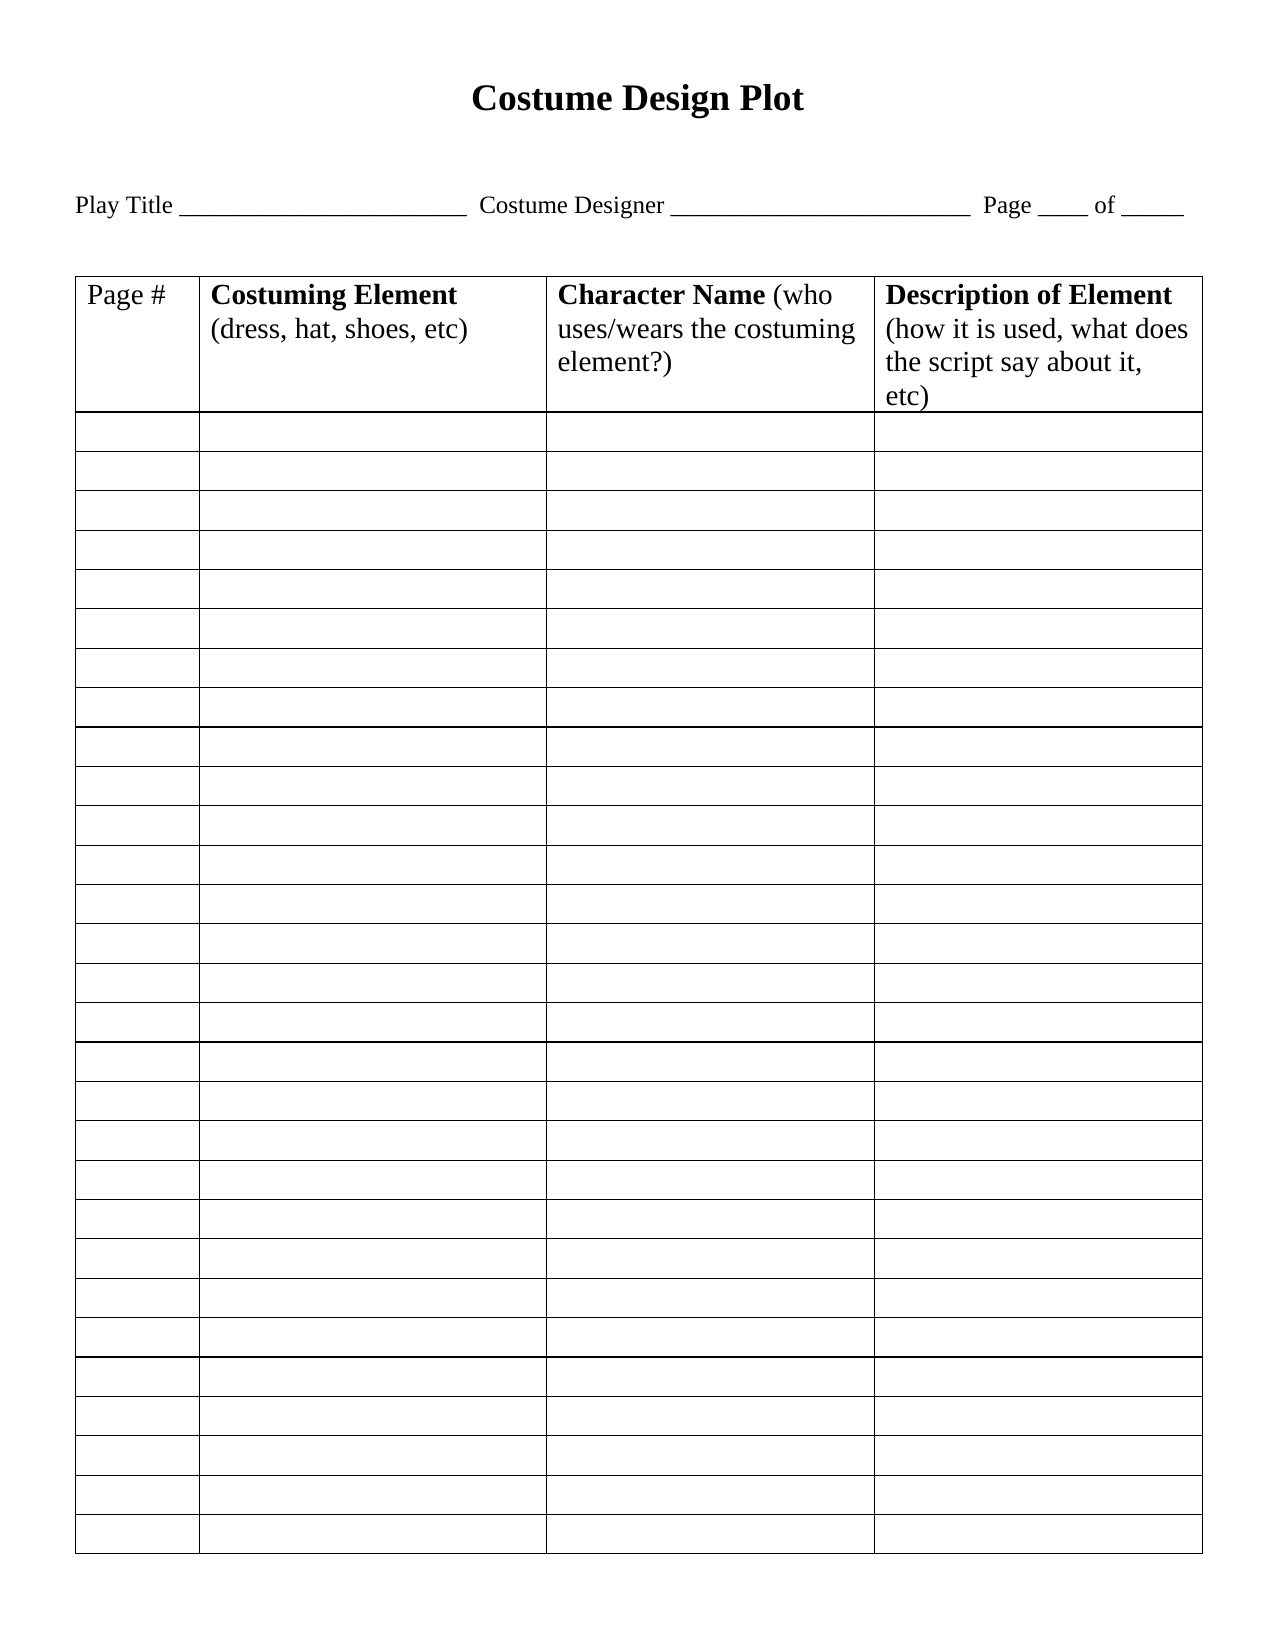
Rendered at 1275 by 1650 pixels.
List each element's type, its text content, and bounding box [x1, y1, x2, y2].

table_cell [547, 1003, 874, 1041]
table_cell [875, 964, 1202, 1002]
table_cell [875, 1436, 1202, 1474]
table_cell [200, 570, 546, 608]
table_cell [547, 728, 874, 766]
table_cell [547, 924, 874, 963]
table_cell [200, 531, 546, 569]
table_cell [875, 924, 1202, 963]
table_cell [547, 1161, 874, 1199]
table_cell [200, 1239, 546, 1278]
table_cell [76, 1358, 199, 1396]
table_cell [76, 570, 199, 608]
table_cell [547, 1515, 874, 1553]
table_cell [875, 609, 1202, 648]
table_cell [200, 1200, 546, 1238]
table_cell [200, 609, 546, 648]
table_cell [76, 1200, 199, 1238]
table_cell [875, 1515, 1202, 1553]
table_cell [200, 1515, 546, 1553]
table_cell [547, 846, 874, 884]
table_cell [200, 491, 546, 529]
table_cell [200, 767, 546, 805]
table_cell [76, 1397, 199, 1435]
table_cell [547, 1239, 874, 1278]
table_cell [200, 1279, 546, 1317]
table_cell [547, 1279, 874, 1317]
table_cell [76, 1239, 199, 1278]
table_cell [547, 609, 874, 648]
table_cell [200, 1121, 546, 1159]
table_cell [200, 1436, 546, 1474]
table_cell [547, 1200, 874, 1238]
table_cell [875, 1161, 1202, 1199]
table_cell [875, 1239, 1202, 1278]
table_cell [875, 570, 1202, 608]
table_cell [76, 1318, 199, 1356]
table_cell [875, 1082, 1202, 1120]
table_cell [76, 688, 199, 726]
table_cell [200, 885, 546, 923]
table_cell [76, 1476, 199, 1514]
table_cell [200, 846, 546, 884]
table_cell [76, 846, 199, 884]
table_cell [547, 1043, 874, 1081]
table_cell [200, 728, 546, 766]
table_cell [875, 728, 1202, 766]
table_cell [547, 964, 874, 1002]
table_cell [875, 413, 1202, 451]
table_cell [875, 885, 1202, 923]
table_header Description of Element (how it is used, what does the script say about it, etc) [875, 277, 1202, 411]
table_cell [547, 491, 874, 529]
table_cell [875, 1358, 1202, 1396]
table_cell [200, 1082, 546, 1120]
table_cell [200, 1161, 546, 1199]
table_cell [200, 806, 546, 844]
table_cell [875, 806, 1202, 844]
table_cell [875, 846, 1202, 884]
table_cell [875, 649, 1202, 687]
table_cell [875, 1476, 1202, 1514]
table_cell [76, 1436, 199, 1474]
table_cell [547, 413, 874, 451]
table_cell [76, 1003, 199, 1041]
table_cell [200, 649, 546, 687]
table_cell [875, 688, 1202, 726]
table_cell [76, 1121, 199, 1159]
table_header Costuming Element (dress, hat, shoes, etc) [200, 277, 546, 411]
table_cell [76, 609, 199, 648]
table_cell [76, 491, 199, 529]
table_cell [200, 1358, 546, 1396]
table_cell [76, 452, 199, 490]
table_cell [875, 1121, 1202, 1159]
table_cell [76, 728, 199, 766]
table_cell [547, 688, 874, 726]
table_cell [547, 767, 874, 805]
table_cell [76, 767, 199, 805]
table_cell [76, 806, 199, 844]
text Play Title _______________________ Costume Designer ________________________ Page ____ of _____ [75, 190, 1200, 219]
text Costume Design Plot [75, 75, 1200, 118]
table_cell [200, 413, 546, 451]
table_cell [76, 1043, 199, 1081]
table_cell [547, 570, 874, 608]
table_cell [875, 452, 1202, 490]
table_cell [76, 885, 199, 923]
table_cell [200, 1318, 546, 1356]
table_header Character Name (who uses/wears the costuming element?) [547, 277, 874, 411]
table_cell [547, 1318, 874, 1356]
table_cell [547, 885, 874, 923]
table_cell [76, 1515, 199, 1553]
table_header Page # [76, 277, 199, 411]
table_cell [547, 649, 874, 687]
table_cell [875, 1279, 1202, 1317]
table_cell [547, 1358, 874, 1396]
table_cell [875, 767, 1202, 805]
table_cell [875, 1003, 1202, 1041]
table_cell [547, 531, 874, 569]
table_cell [76, 649, 199, 687]
table_cell [76, 924, 199, 963]
table_cell [875, 1318, 1202, 1356]
table_cell [200, 1043, 546, 1081]
table_cell [547, 452, 874, 490]
table_cell [547, 806, 874, 844]
table_cell [875, 1043, 1202, 1081]
table_cell [76, 1161, 199, 1199]
table_cell [76, 531, 199, 569]
table_cell [547, 1121, 874, 1159]
table_cell [200, 964, 546, 1002]
table_cell [547, 1476, 874, 1514]
table_cell [875, 491, 1202, 529]
table_cell [875, 1200, 1202, 1238]
table_cell [200, 1397, 546, 1435]
table_cell [547, 1397, 874, 1435]
table_cell [200, 924, 546, 963]
table_cell [200, 688, 546, 726]
table_cell [76, 1279, 199, 1317]
table_cell [547, 1082, 874, 1120]
table_cell [76, 413, 199, 451]
table_cell [875, 531, 1202, 569]
table_cell [76, 1082, 199, 1120]
table_cell [547, 1436, 874, 1474]
table_cell [200, 452, 546, 490]
table_cell [200, 1476, 546, 1514]
table_cell [76, 964, 199, 1002]
table_cell [200, 1003, 546, 1041]
table_cell [875, 1397, 1202, 1435]
